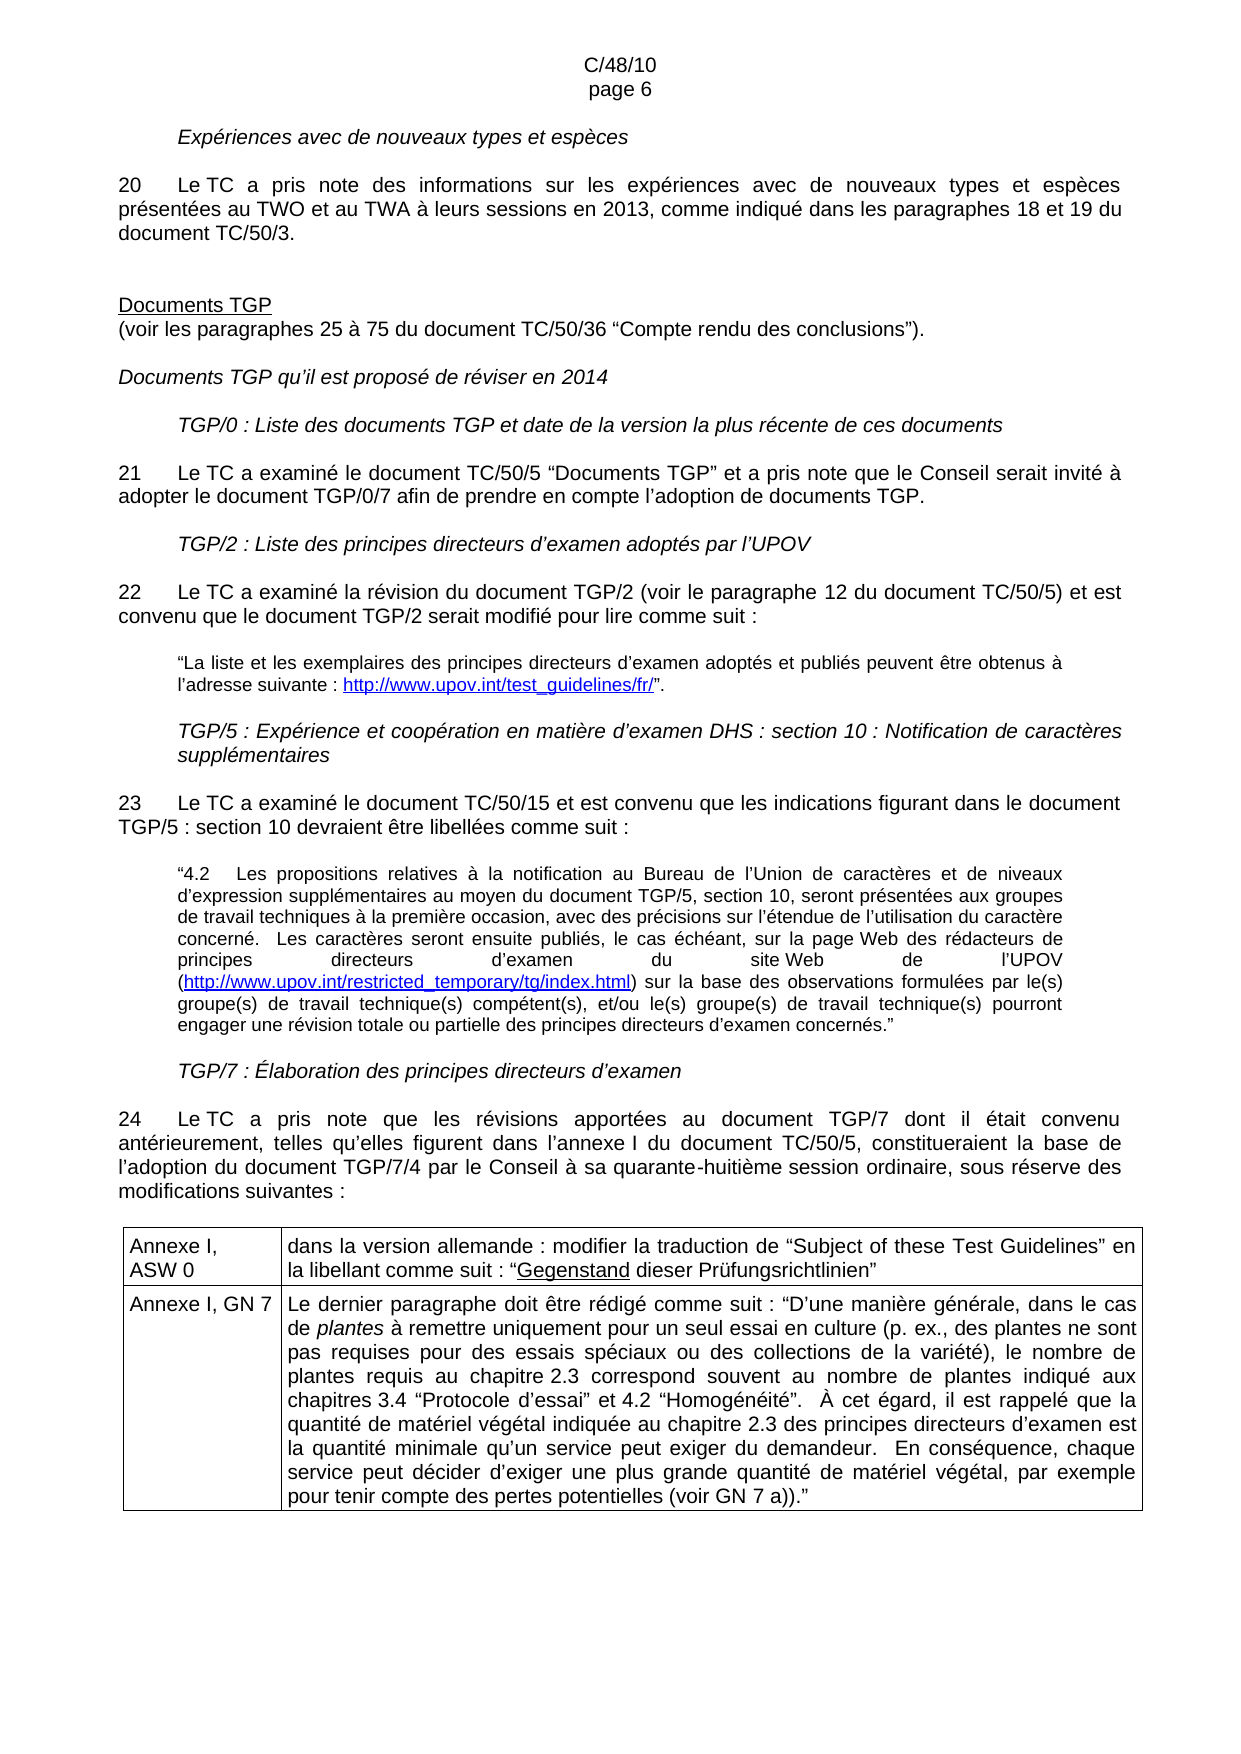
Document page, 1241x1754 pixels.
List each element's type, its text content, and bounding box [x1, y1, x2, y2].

text “4.2 Les propositions relatives à la notification au Bureau de l’Union de caractères et de niveaux d’expression supplémentaires au moyen du document TGP/5, section 10, seront présentées aux groupes de travail techniques à la première occasion, avec des précisions sur l’étendue de l’utilisation du caractère concerné. Les caractères seront ensuite publiés, le cas échéant, sur la page Web des rédacteurs de principes directeurs d’examen du site Web de l’UPOV (http://www.upov.int/restricted_temporary/tg/index.html) sur la base des observations formulées par le(s) groupe(s) de travail technique(s) compétent(s), et/ou le(s) groupe(s) de travail technique(s) pourront engager une révision totale ou partielle des principes directeurs d’examen concernés.” [177, 863, 1063, 1035]
subtitle TGP/0 : Liste des documents TGP et date de la version la plus récente de ces documents [177, 412, 1122, 436]
subtitle Documents TGP qu’il est proposé de réviser en 2014 [118, 364, 1122, 388]
text Le TC a examiné le document TC/50/15 et est convenu que les indications figurant dans le document TGP/5 : section 10 devraient être libellées comme suit : [118, 791, 1122, 839]
text “La liste et les exemplaires des principes directeurs d’examen adoptés et publiés peuvent être obtenus à l’adresse suivante : http://www.upov.int/test_guidelines/fr/”. [177, 652, 1063, 695]
text Le TC a pris note que les révisions apportées au document TGP/7 dont il était convenu antérieurement, telles qu’elles figurent dans l’annexe I du document TC/50/5, constitueraient la base de l’adoption du document TGP/7/4 par le Conseil à sa quarante-huitième session ordinaire, sous réserve des modifications suivantes : [118, 1107, 1122, 1203]
text Le TC a examiné la révision du document TGP/2 (voir le paragraphe 12 du document TC/50/5) et est convenu que le document TGP/2 serait modifié pour lire comme suit : [118, 580, 1122, 628]
table_cell Annexe I, GN 7 [124, 1286, 281, 1510]
table_header Annexe I, ASW 0 [124, 1228, 281, 1285]
text (voir les paragraphes 25 à 75 du document TC/50/36 “Compte rendu des conclusions”). [118, 317, 1122, 341]
table_cell Le dernier paragraphe doit être rédigé comme suit : “D’une manière générale, dans le cas de plantes à remettre uniquement pour un seul essai en culture (p. ex., des plantes ne sont pas requises pour des essais spéciaux ou des collections de la variété), le nombre de plantes requis au chapitre 2.3 correspond souvent au nombre de plantes indiqué aux chapitres 3.4 “Protocole d’essai” et 4.2 “Homogénéité”. À cet égard, il est rappelé que la quantité de matériel végétal indiquée au chapitre 2.3 des principes directeurs d’examen est la quantité minimale qu’un service peut exiger du demandeur. En conséquence, chaque service peut décider d’exiger une plus grande quantité de matériel végétal, par exemple pour tenir compte des pertes potentielles (voir GN 7 a)).” [282, 1286, 1142, 1510]
subtitle Documents TGP [118, 293, 1122, 317]
subtitle Expériences avec de nouveaux types et espèces [177, 125, 1122, 149]
subtitle TGP/5 : Expérience et coopération en matière d’examen DHS : section 10 : Notification de caractères supplémentaires [177, 719, 1122, 767]
subtitle TGP/7 : Élaboration des principes directeurs d’examen [177, 1059, 1122, 1083]
text Le TC a examiné le document TC/50/5 “Documents TGP” et a pris note que le Conseil serait invité à adopter le document TGP/0/7 afin de prendre en compte l’adoption de documents TGP. [118, 460, 1122, 508]
subtitle TGP/2 : Liste des principes directeurs d’examen adoptés par l’UPOV [177, 532, 1122, 556]
text Le TC a pris note des informations sur les expériences avec de nouveaux types et espèces présentées au TWO et au TWA à leurs sessions en 2013, comme indiqué dans les paragraphes 18 et 19 du document TC/50/3. [118, 173, 1122, 245]
table_header dans la version allemande : modifier la traduction de “Subject of these Test Guidelines” en la libellant comme suit : “Gegenstand dieser Prüfungsrichtlinien” [282, 1228, 1142, 1285]
